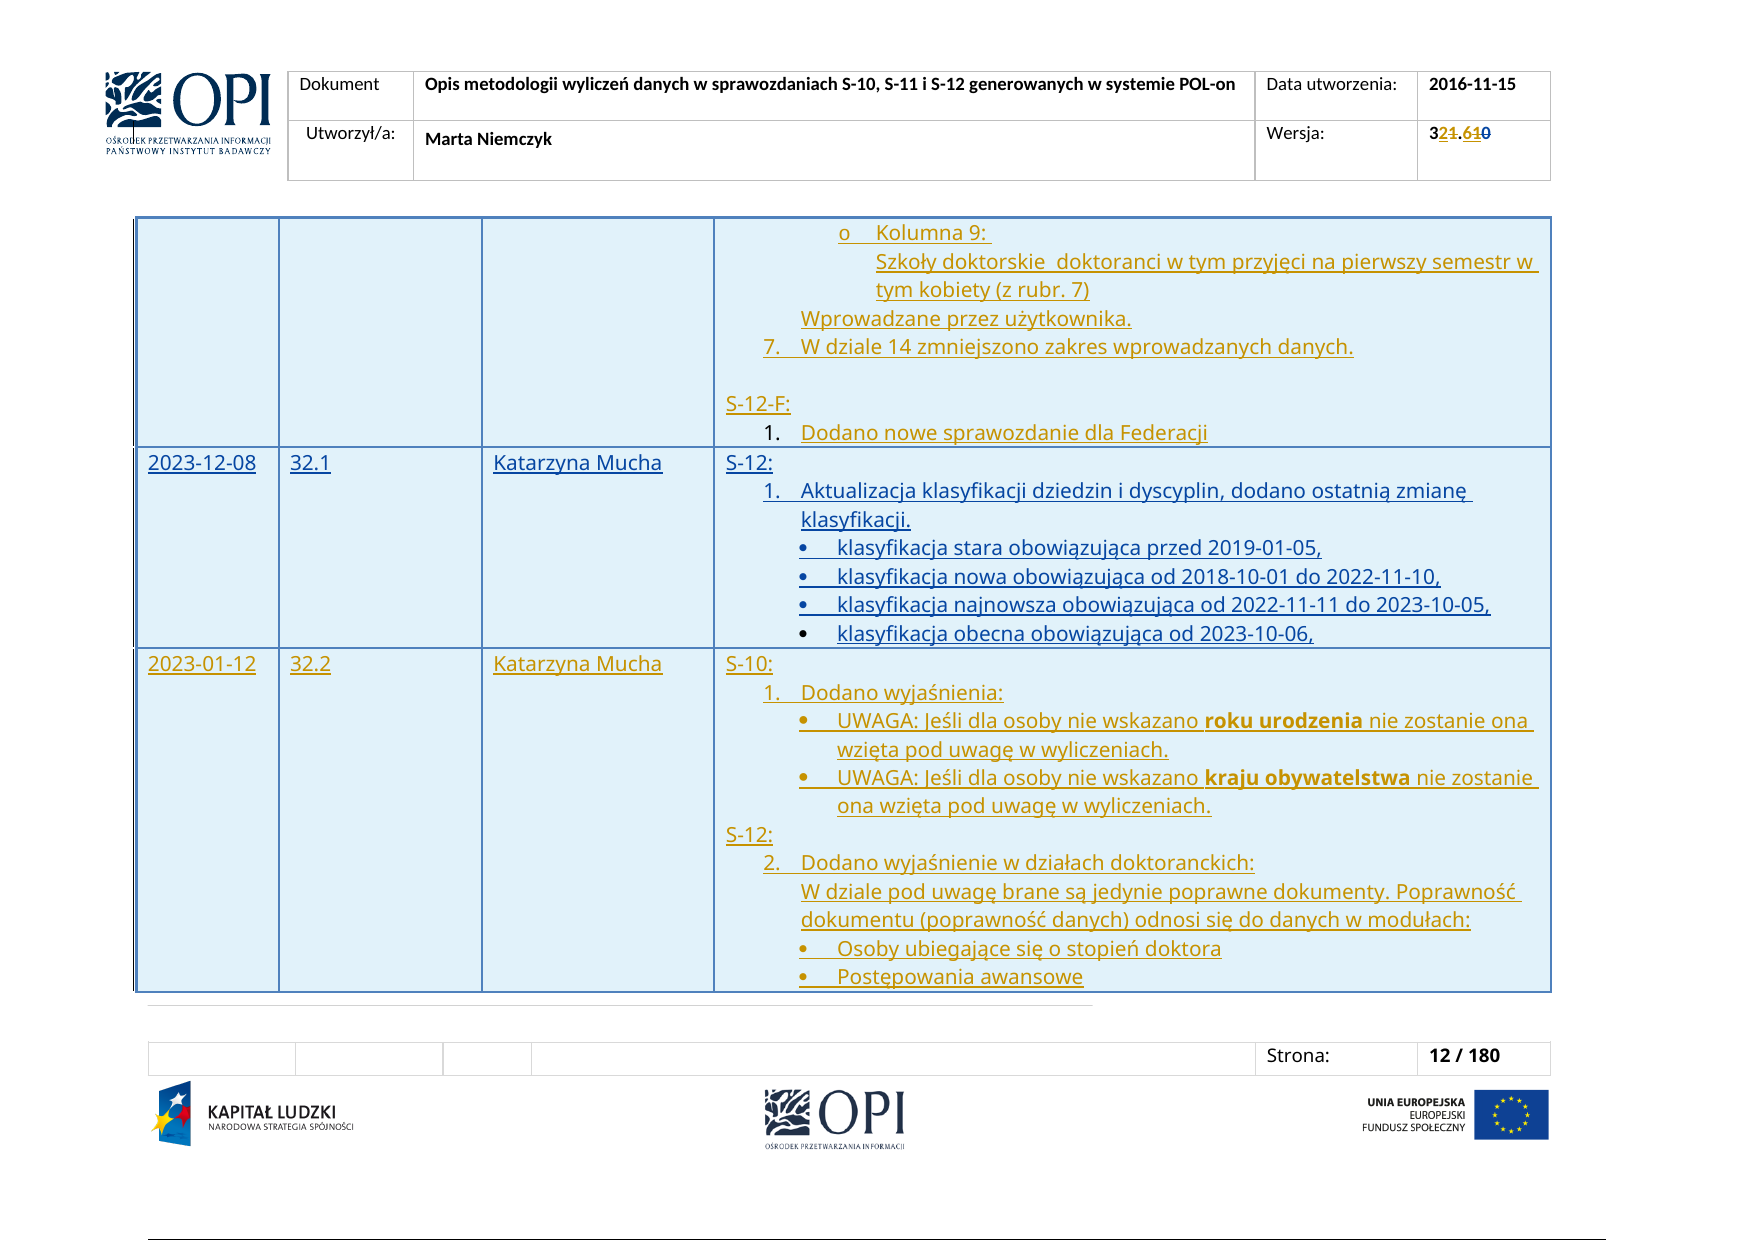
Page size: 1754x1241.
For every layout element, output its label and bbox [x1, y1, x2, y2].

picture [1346, 1076, 1551, 1152]
picture [729, 1076, 939, 1154]
picture [147, 1075, 357, 1154]
